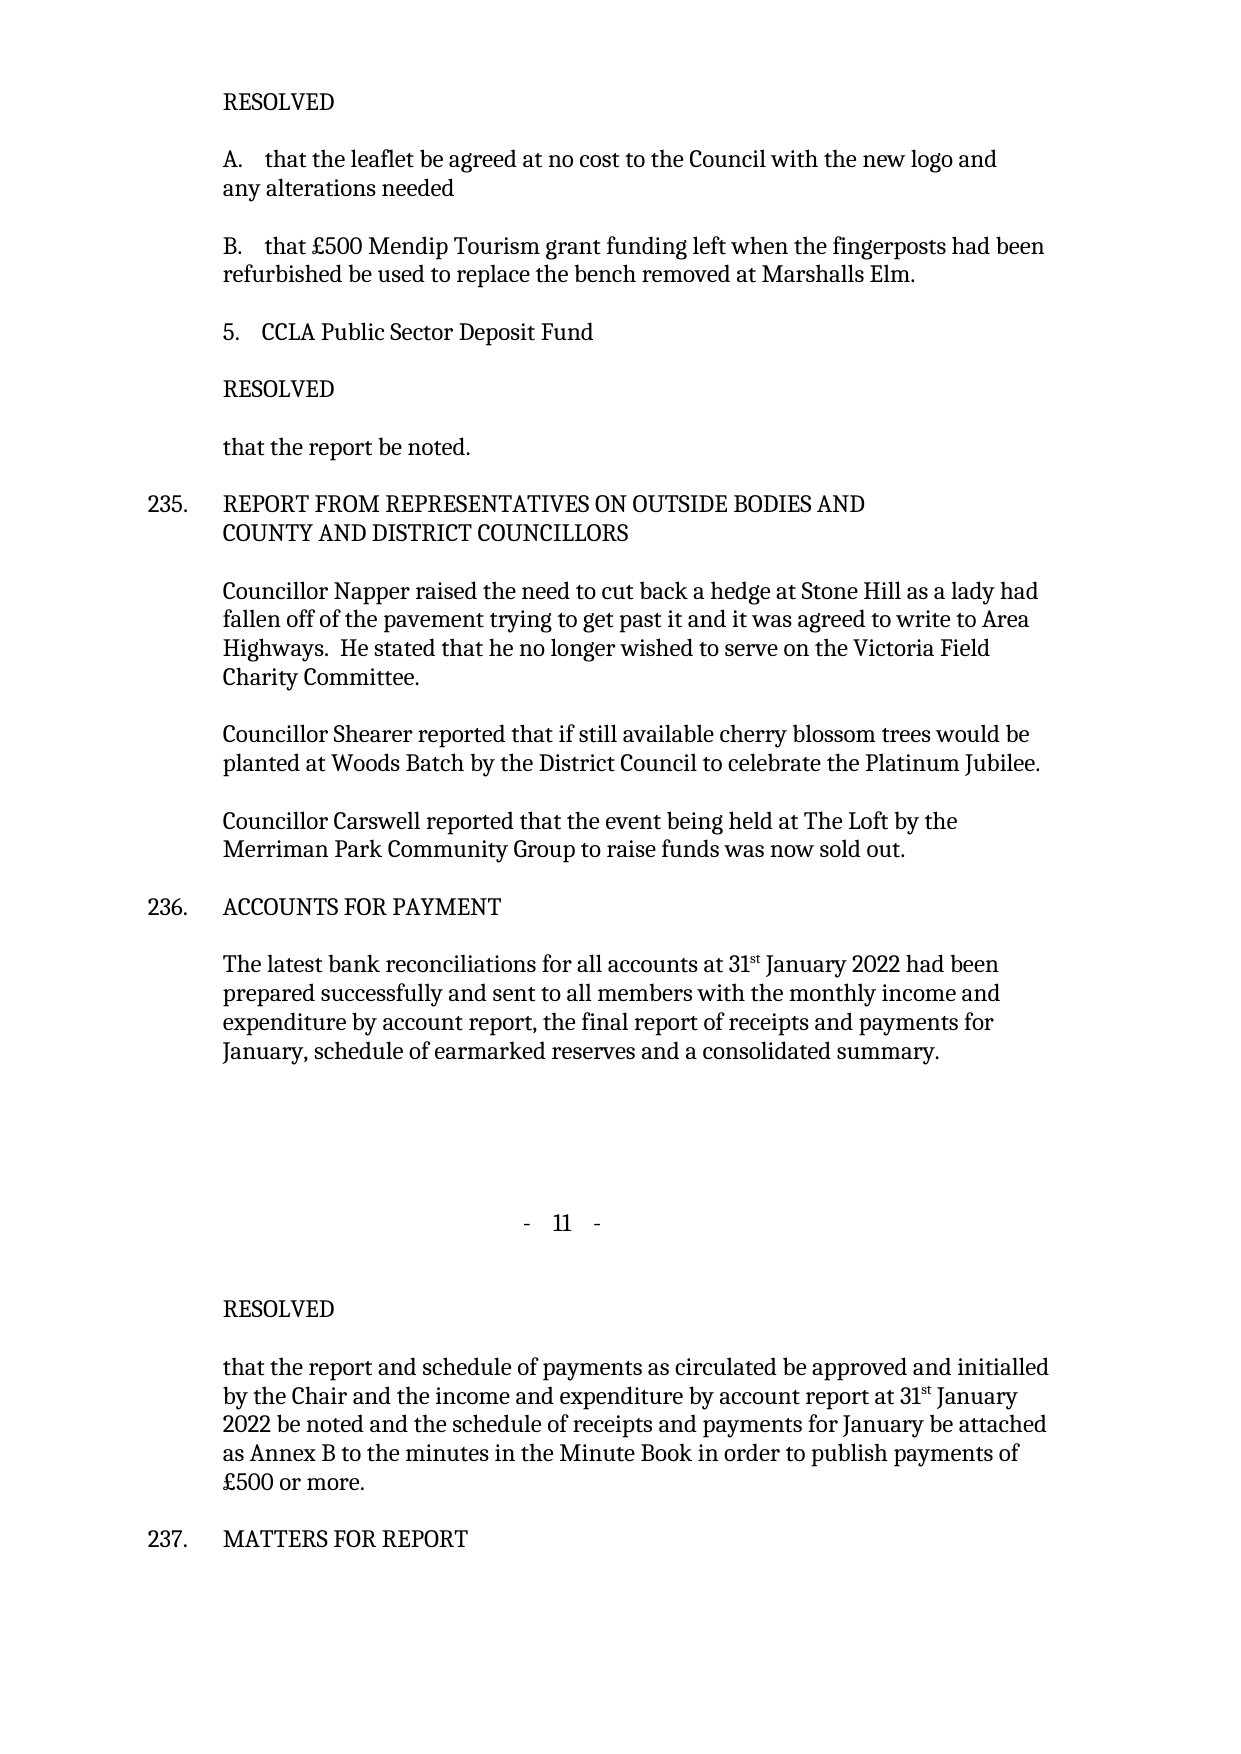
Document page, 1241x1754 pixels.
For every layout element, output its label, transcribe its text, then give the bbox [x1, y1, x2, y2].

text prepared successfully and sent to all members with the monthly income and [148, 979, 1092, 1008]
text Merriman Park Community Group to raise funds was now sold out. [148, 835, 1092, 864]
text RESOLVED [148, 1295, 1092, 1324]
text planted at Woods Batch by the District Council to celebrate the Platinum Jubilee. [148, 749, 1092, 778]
text Councillor Shearer reported that if still available cherry blossom trees would be [148, 720, 1092, 749]
text The latest bank reconciliations for all accounts at 31st January 2022 had been [148, 950, 1092, 979]
text Councillor Napper raised the need to cut back a hedge at Stone Hill as a lady had [148, 577, 1092, 605]
text 235. REPORT FROM REPRESENTATIVES ON OUTSIDE BODIES AND [148, 490, 1092, 519]
text fallen off of the pavement trying to get past it and it was agreed to write to Area [148, 605, 1092, 634]
text by the Chair and the income and expenditure by account report at 31st January [148, 1382, 1092, 1410]
text Charity Committee. [148, 663, 1092, 692]
text - 11 - [148, 1209, 1092, 1238]
text B. that £500 Mendip Tourism grant funding left when the fingerposts had been [148, 232, 1092, 260]
text RESOLVED [148, 375, 1092, 404]
text any alterations needed [148, 174, 1092, 203]
text expenditure by account report, the final report of receipts and payments for [148, 1008, 1092, 1037]
text RESOLVED [148, 88, 1092, 117]
text that the report be noted. [148, 433, 1092, 462]
text A. that the leaflet be agreed at no cost to the Council with the new logo and [148, 145, 1092, 174]
text 236. ACCOUNTS FOR PAYMENT [148, 893, 1092, 922]
text that the report and schedule of payments as circulated be approved and initialled [148, 1353, 1092, 1382]
text 237. MATTERS FOR REPORT [148, 1525, 1092, 1554]
text 2022 be noted and the schedule of receipts and payments for January be attached [148, 1410, 1092, 1439]
text COUNTY AND DISTRICT COUNCILLORS [148, 519, 1092, 548]
text as Annex B to the minutes in the Minute Book in order to publish payments of [148, 1439, 1092, 1468]
text Councillor Carswell reported that the event being held at The Loft by the [148, 807, 1092, 835]
text January, schedule of earmarked reserves and a consolidated summary. [148, 1037, 1092, 1065]
text Highways. He stated that he no longer wished to serve on the Victoria Field [148, 634, 1092, 663]
text £500 or more. [148, 1468, 1092, 1497]
text refurbished be used to replace the bench removed at Marshalls Elm. [148, 260, 1092, 289]
text 5. CCLA Public Sector Deposit Fund [148, 318, 1092, 347]
